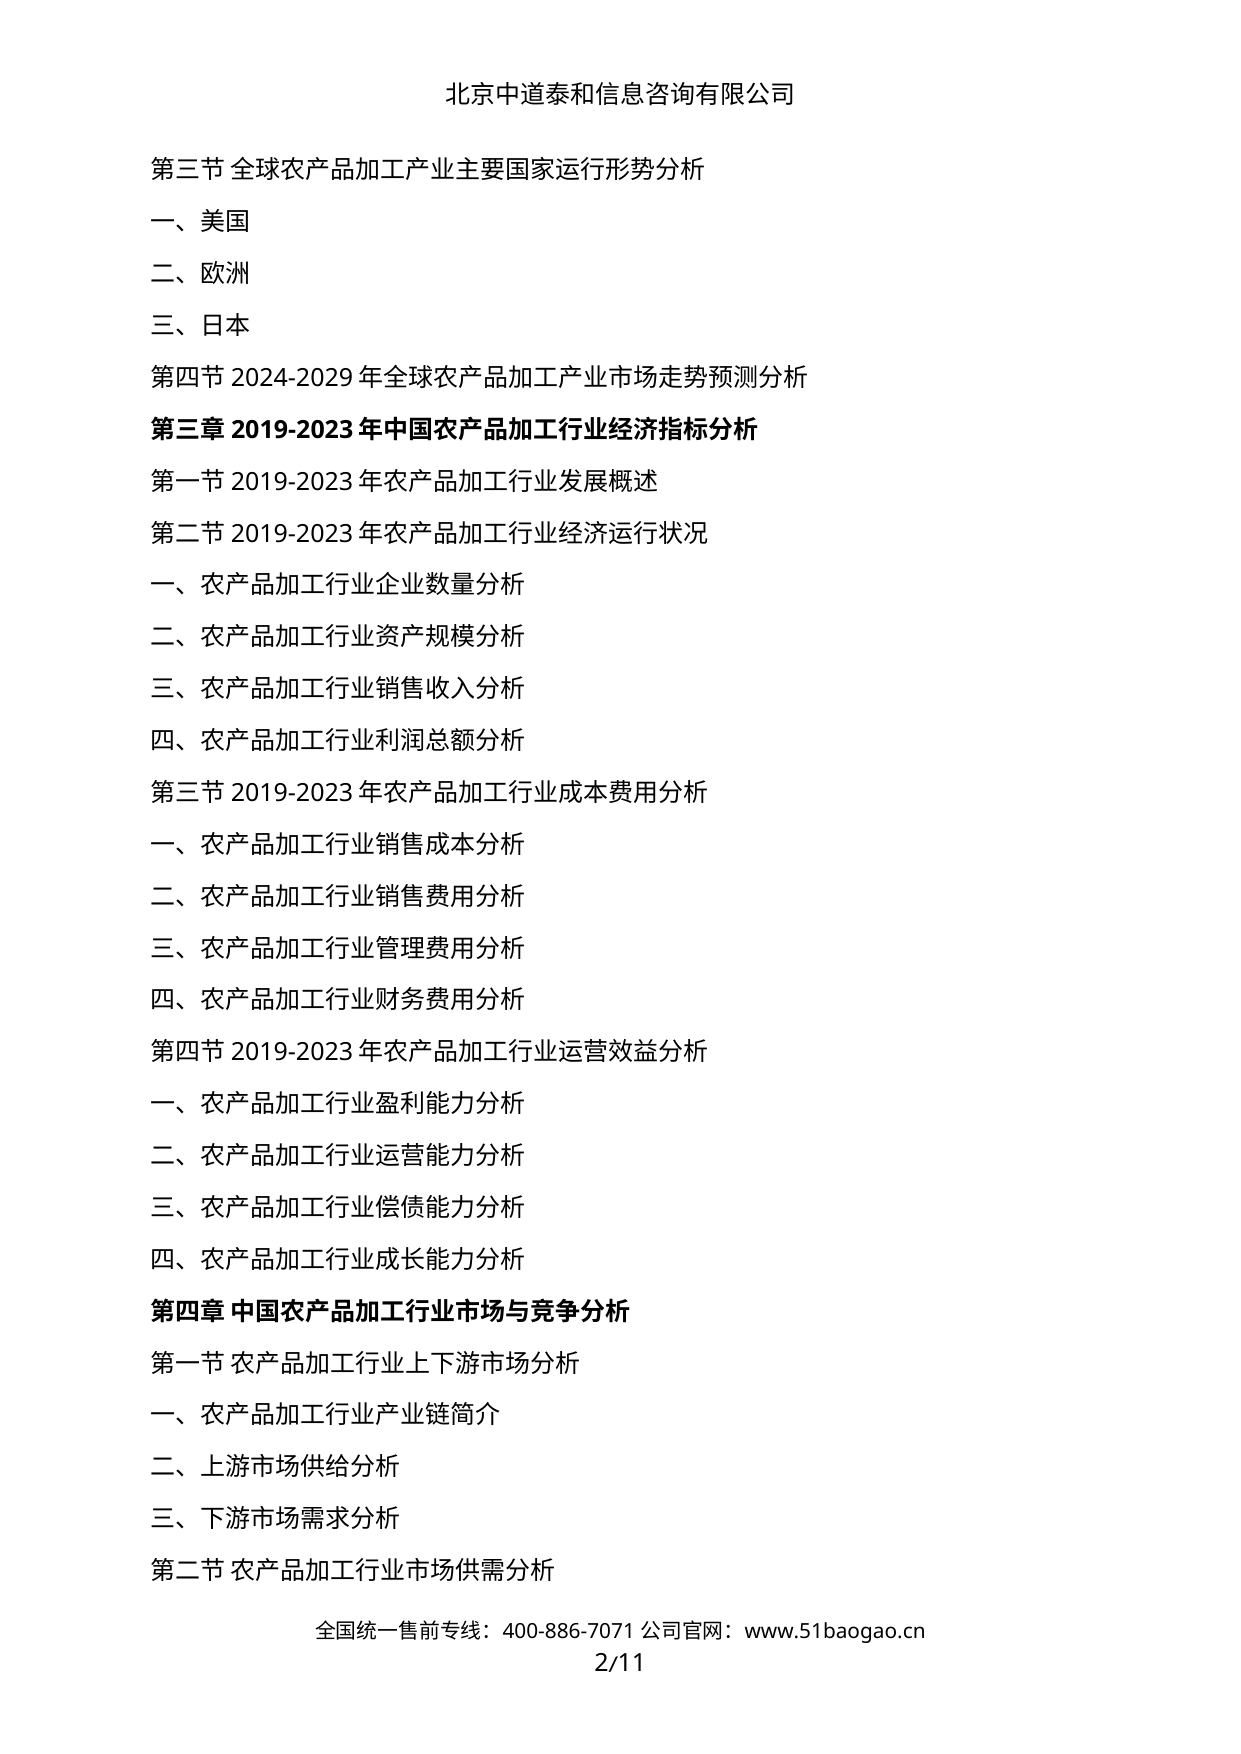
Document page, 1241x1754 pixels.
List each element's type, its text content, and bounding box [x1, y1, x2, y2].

text 第三节 全球农产品加工产业主要国家运行形势分析 [150, 150, 1090, 186]
text 第二节 农产品加工行业市场供需分析 [150, 1551, 1090, 1587]
text 二、农产品加工行业运营能力分析 [150, 1136, 1090, 1172]
text 第三节 2019-2023年农产品加工行业成本费用分析 [150, 772, 1090, 809]
text 第四章 中国农产品加工行业市场与竞争分析 [150, 1291, 1090, 1327]
text 一、农产品加工行业销售成本分析 [150, 824, 1090, 861]
text 一、美国 [150, 202, 1090, 238]
text 三、日本 [150, 306, 1090, 342]
text 第一节 农产品加工行业上下游市场分析 [150, 1343, 1090, 1379]
text 三、农产品加工行业销售收入分析 [150, 669, 1090, 705]
text 第二节 2019-2023年农产品加工行业经济运行状况 [150, 513, 1090, 549]
text 三、农产品加工行业管理费用分析 [150, 928, 1090, 964]
text 第一节 2019-2023年农产品加工行业发展概述 [150, 461, 1090, 497]
text 第三章 2019-2023年中国农产品加工行业经济指标分析 [150, 409, 1090, 446]
text 三、下游市场需求分析 [150, 1499, 1090, 1535]
text 二、欧洲 [150, 254, 1090, 290]
text 二、农产品加工行业资产规模分析 [150, 617, 1090, 653]
text 四、农产品加工行业利润总额分析 [150, 721, 1090, 757]
text 二、农产品加工行业销售费用分析 [150, 876, 1090, 912]
text 二、上游市场供给分析 [150, 1447, 1090, 1483]
text 第四节 2024-2029年全球农产品加工产业市场走势预测分析 [150, 357, 1090, 394]
text 一、农产品加工行业盈利能力分析 [150, 1084, 1090, 1120]
text 一、农产品加工行业企业数量分析 [150, 565, 1090, 601]
text 第四节 2019-2023年农产品加工行业运营效益分析 [150, 1032, 1090, 1068]
text 四、农产品加工行业成长能力分析 [150, 1239, 1090, 1276]
text 三、农产品加工行业偿债能力分析 [150, 1187, 1090, 1224]
text 四、农产品加工行业财务费用分析 [150, 980, 1090, 1016]
text 一、农产品加工行业产业链简介 [150, 1395, 1090, 1431]
